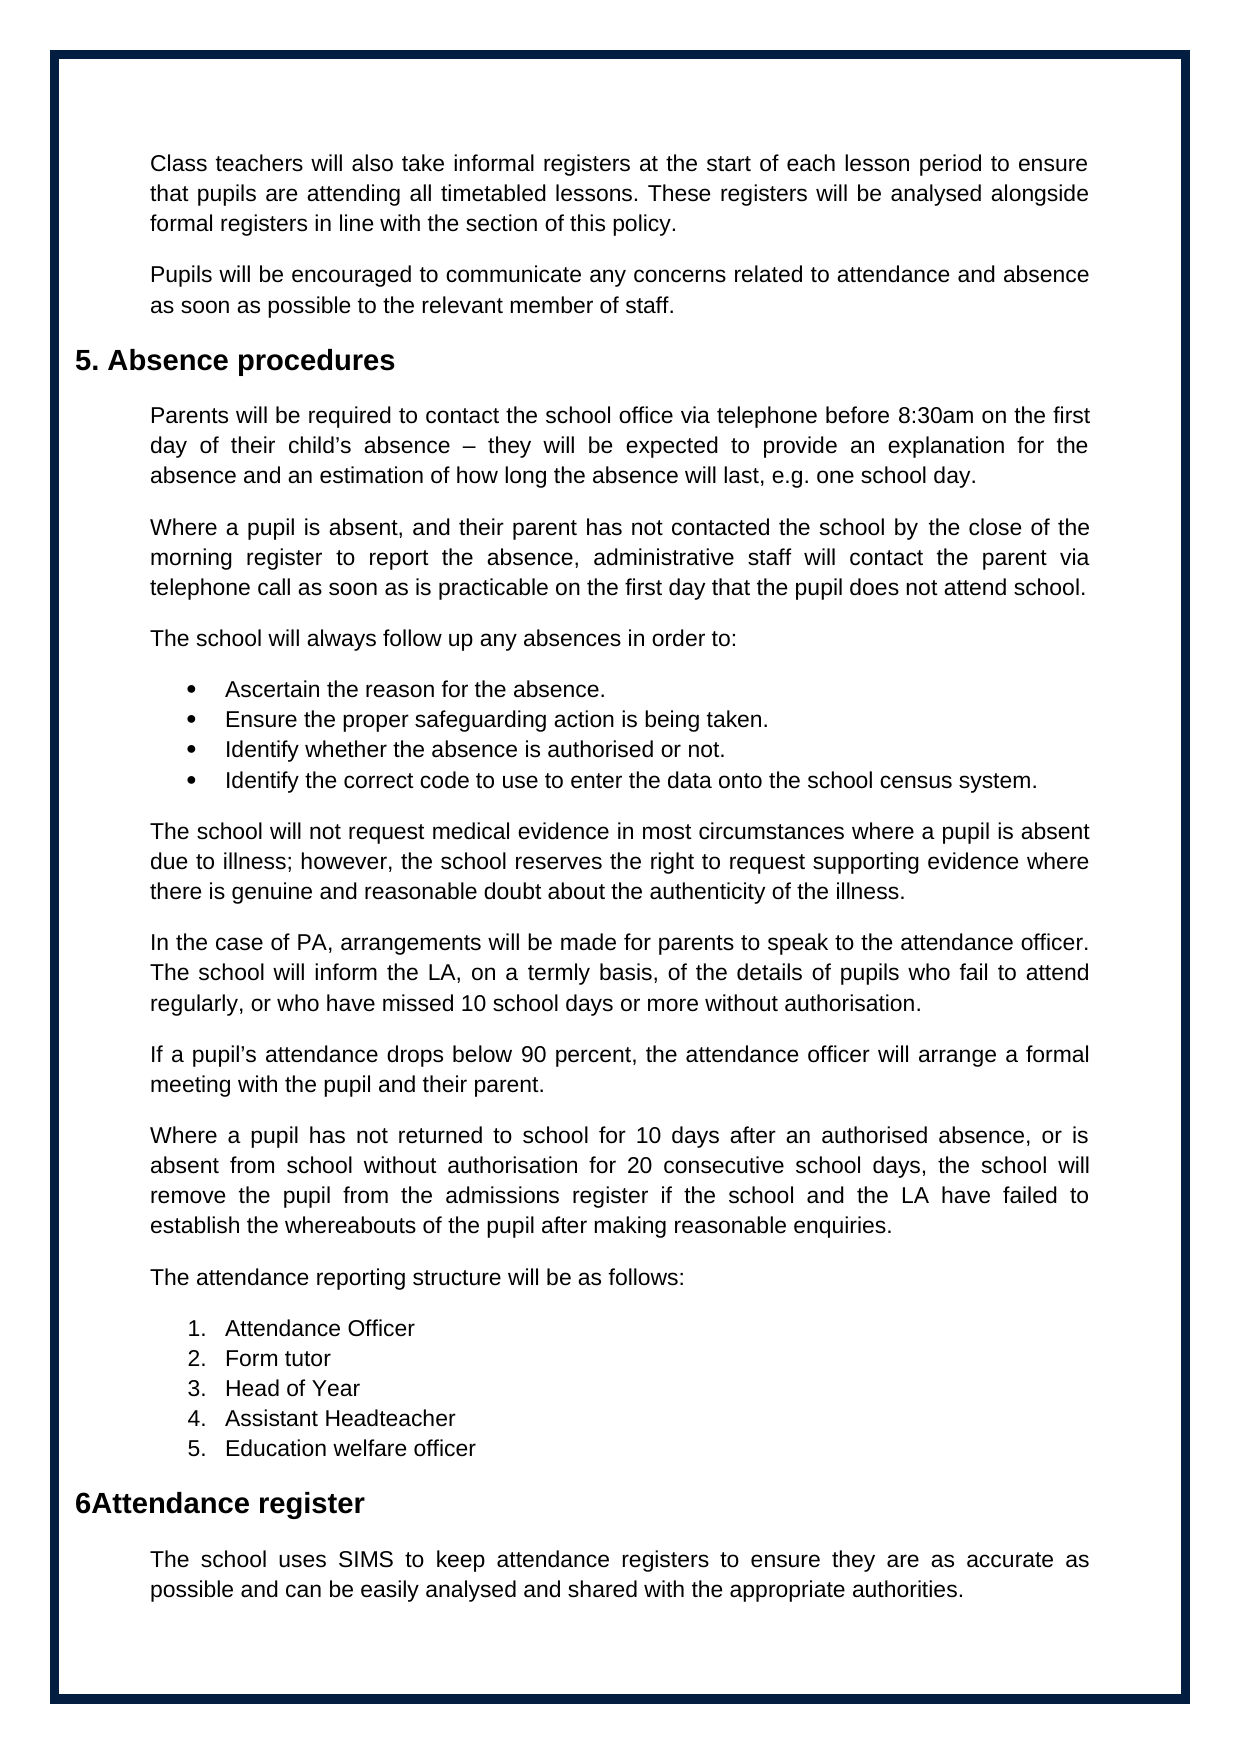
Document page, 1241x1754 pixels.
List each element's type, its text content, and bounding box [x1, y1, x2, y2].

text The attendance reporting structure will be as follows: [150, 1263, 1090, 1290]
text Where a pupil has not returned to school for 10 days after an authorised absence, or is absent from school without authorisation for 20 consecutive school days, the school will remove the pupil from the admissions register if the school and the LA have failed to establish the whereabouts of the pupil after making reasonable enquiries. [150, 1122, 1090, 1239]
list Assistant Headteacher [187, 1405, 1090, 1432]
subtitle 5. Absence procedures [75, 343, 1090, 376]
text The school uses SIMS to keep attendance registers to ensure they are as accurate as possible and can be easily analysed and shared with the appropriate authorities. [150, 1546, 1090, 1602]
list Form tutor [187, 1345, 1090, 1371]
text The school will always follow up any absences in order to: [150, 625, 1090, 651]
list Identify whether the absence is authorised or not. [187, 736, 1090, 763]
text Parents will be required to contact the school office via telephone before 8:30am on the first day of their child’s absence – they will be expected to provide an explanation for the absence and an estimation of how long the absence will last, e.g. one school day. [150, 402, 1090, 489]
list Identify the correct code to use to enter the data onto the school census system. [187, 767, 1090, 793]
text In the case of PA, arrangements will be made for parents to speak to the attendance officer. The school will inform the LA, on a termly basis, of the details of pupils who fail to attend regularly, or who have missed 10 school days or more without authorisation. [150, 929, 1090, 1016]
text If a pupil’s attendance drops below 90 percent, the attendance officer will arrange a formal meeting with the pupil and their parent. [150, 1041, 1090, 1097]
subtitle 6Attendance register [75, 1486, 1090, 1520]
list Ascertain the reason for the absence. [187, 676, 1090, 702]
text Pupils will be encouraged to communicate any concerns related to attendance and absence as soon as possible to the relevant member of staff. [150, 261, 1090, 318]
list Education welfare officer [187, 1435, 1090, 1462]
list Ensure the proper safeguarding action is being taken. [187, 706, 1090, 733]
list Attendance Officer [187, 1314, 1090, 1341]
text The school will not request medical evidence in most circumstances where a pupil is absent due to illness; however, the school reserves the right to request supporting evidence where there is genuine and reasonable doubt about the authenticity of the illness. [150, 818, 1090, 904]
list Head of Year [187, 1375, 1090, 1401]
text Class teachers will also take informal registers at the start of each lesson period to ensure that pupils are attending all timetabled lessons. These registers will be analysed alongside formal registers in line with the section of this policy. [150, 150, 1090, 237]
text Where a pupil is absent, and their parent has not contacted the school by the close of the morning register to report the absence, administrative staff will contact the parent via telephone call as soon as is practicable on the first day that the pupil does not attend school. [150, 513, 1090, 600]
